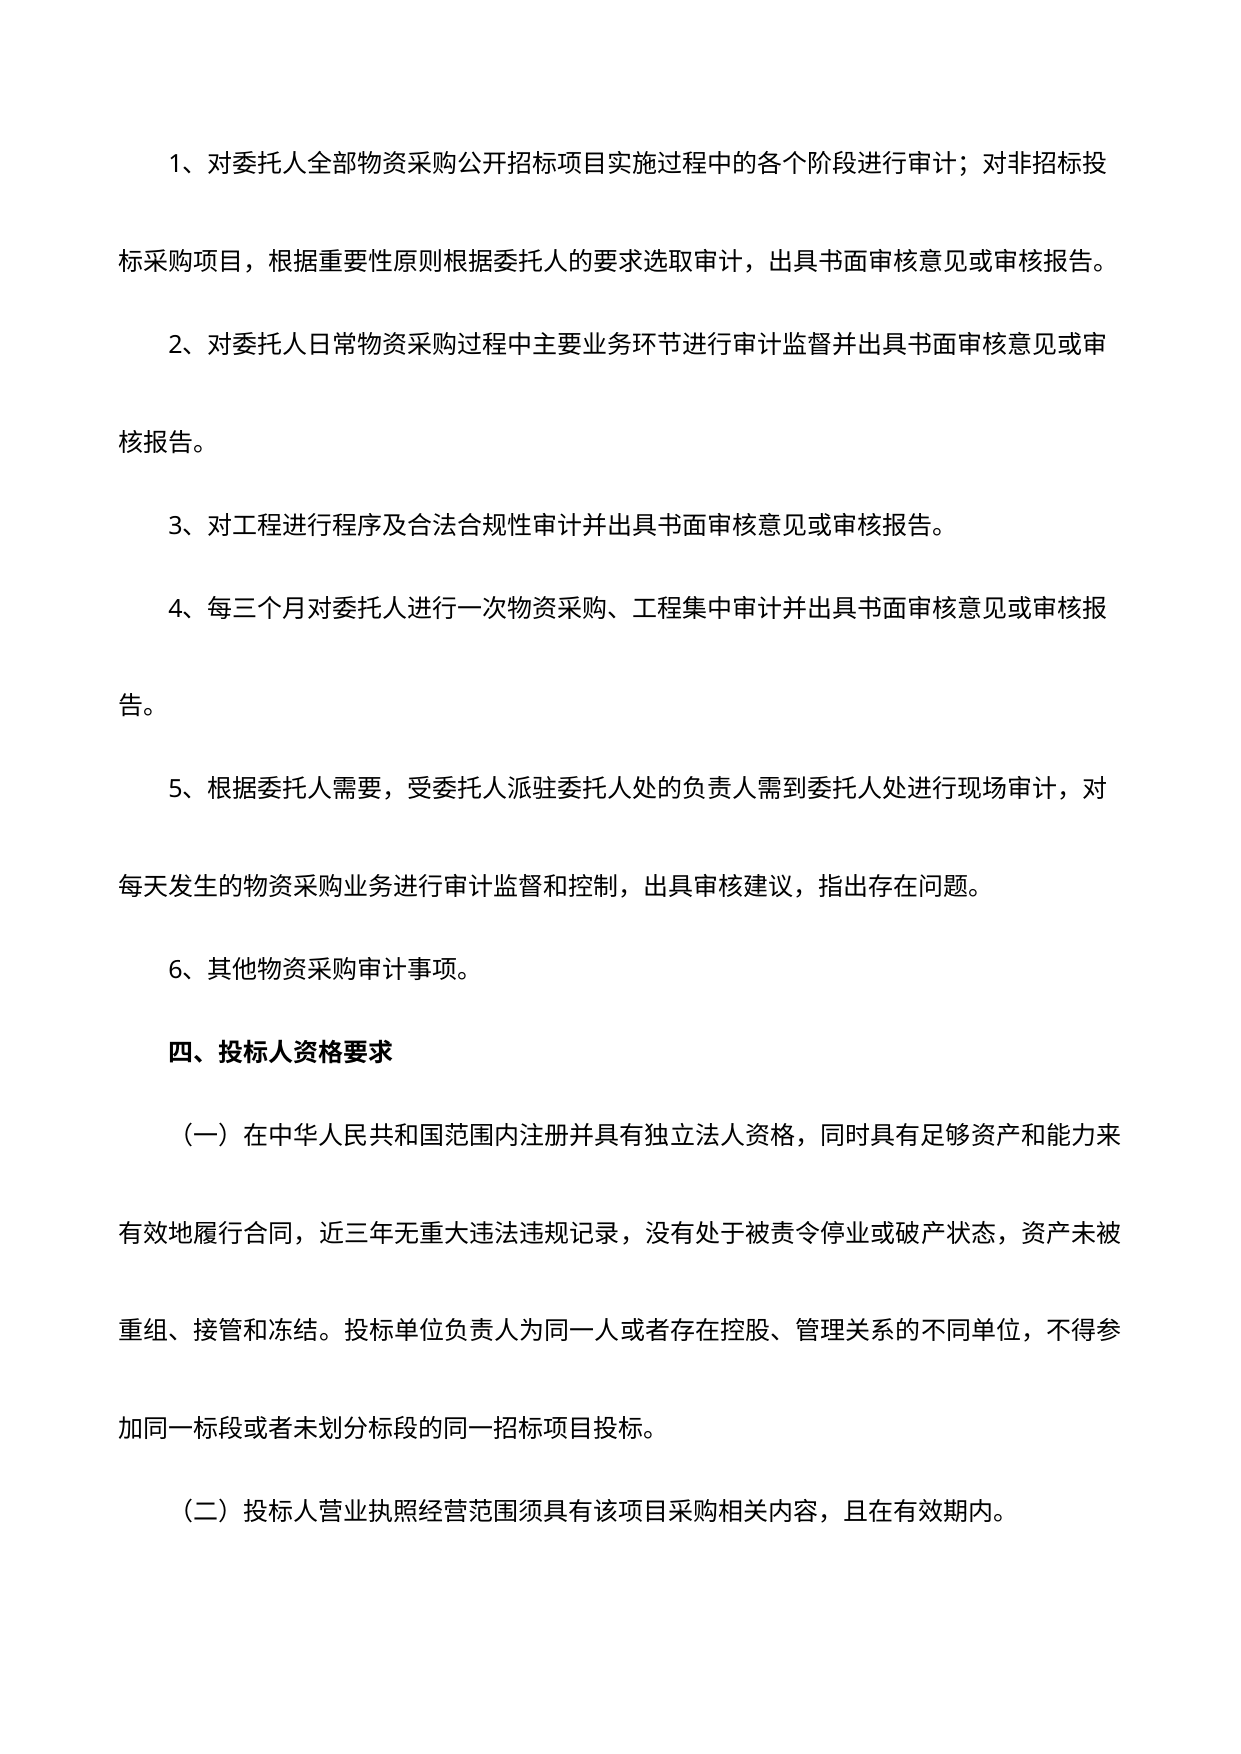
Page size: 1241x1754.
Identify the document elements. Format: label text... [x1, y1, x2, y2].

text （二）投标人营业执照经营范围须具有该项目采购相关内容，且在有效期内。 [118, 1477, 1122, 1542]
text 4、每三个月对委托人进行一次物资采购、工程集中审计并出具书面审核意见或审核报告。 [118, 574, 1122, 736]
subtitle 四、投标人资格要求 [118, 1018, 1122, 1083]
text 6、其他物资采购审计事项。 [118, 935, 1122, 1000]
text 5、根据委托人需要，受委托人派驻委托人处的负责人需到委托人处进行现场审计，对每天发生的物资采购业务进行审计监督和控制，出具审核建议，指出存在问题。 [118, 754, 1122, 917]
text 2、对委托人日常物资采购过程中主要业务环节进行审计监督并出具书面审核意见或审核报告。 [118, 310, 1122, 473]
text 1、对委托人全部物资采购公开招标项目实施过程中的各个阶段进行审计；对非招标投标采购项目，根据重要性原则根据委托人的要求选取审计，出具书面审核意见或审核报告。 [118, 129, 1122, 292]
text （一）在中华人民共和国范围内注册并具有独立法人资格，同时具有足够资产和能力来有效地履行合同，近三年无重大违法违规记录，没有处于被责令停业或破产状态，资产未被重组、接管和冻结。投标单位负责人为同一人或者存在控股、管理关系的不同单位，不得参加同一标段或者未划分标段的同一招标项目投标。 [118, 1101, 1122, 1459]
text 3、对工程进行程序及合法合规性审计并出具书面审核意见或审核报告。 [118, 491, 1122, 556]
